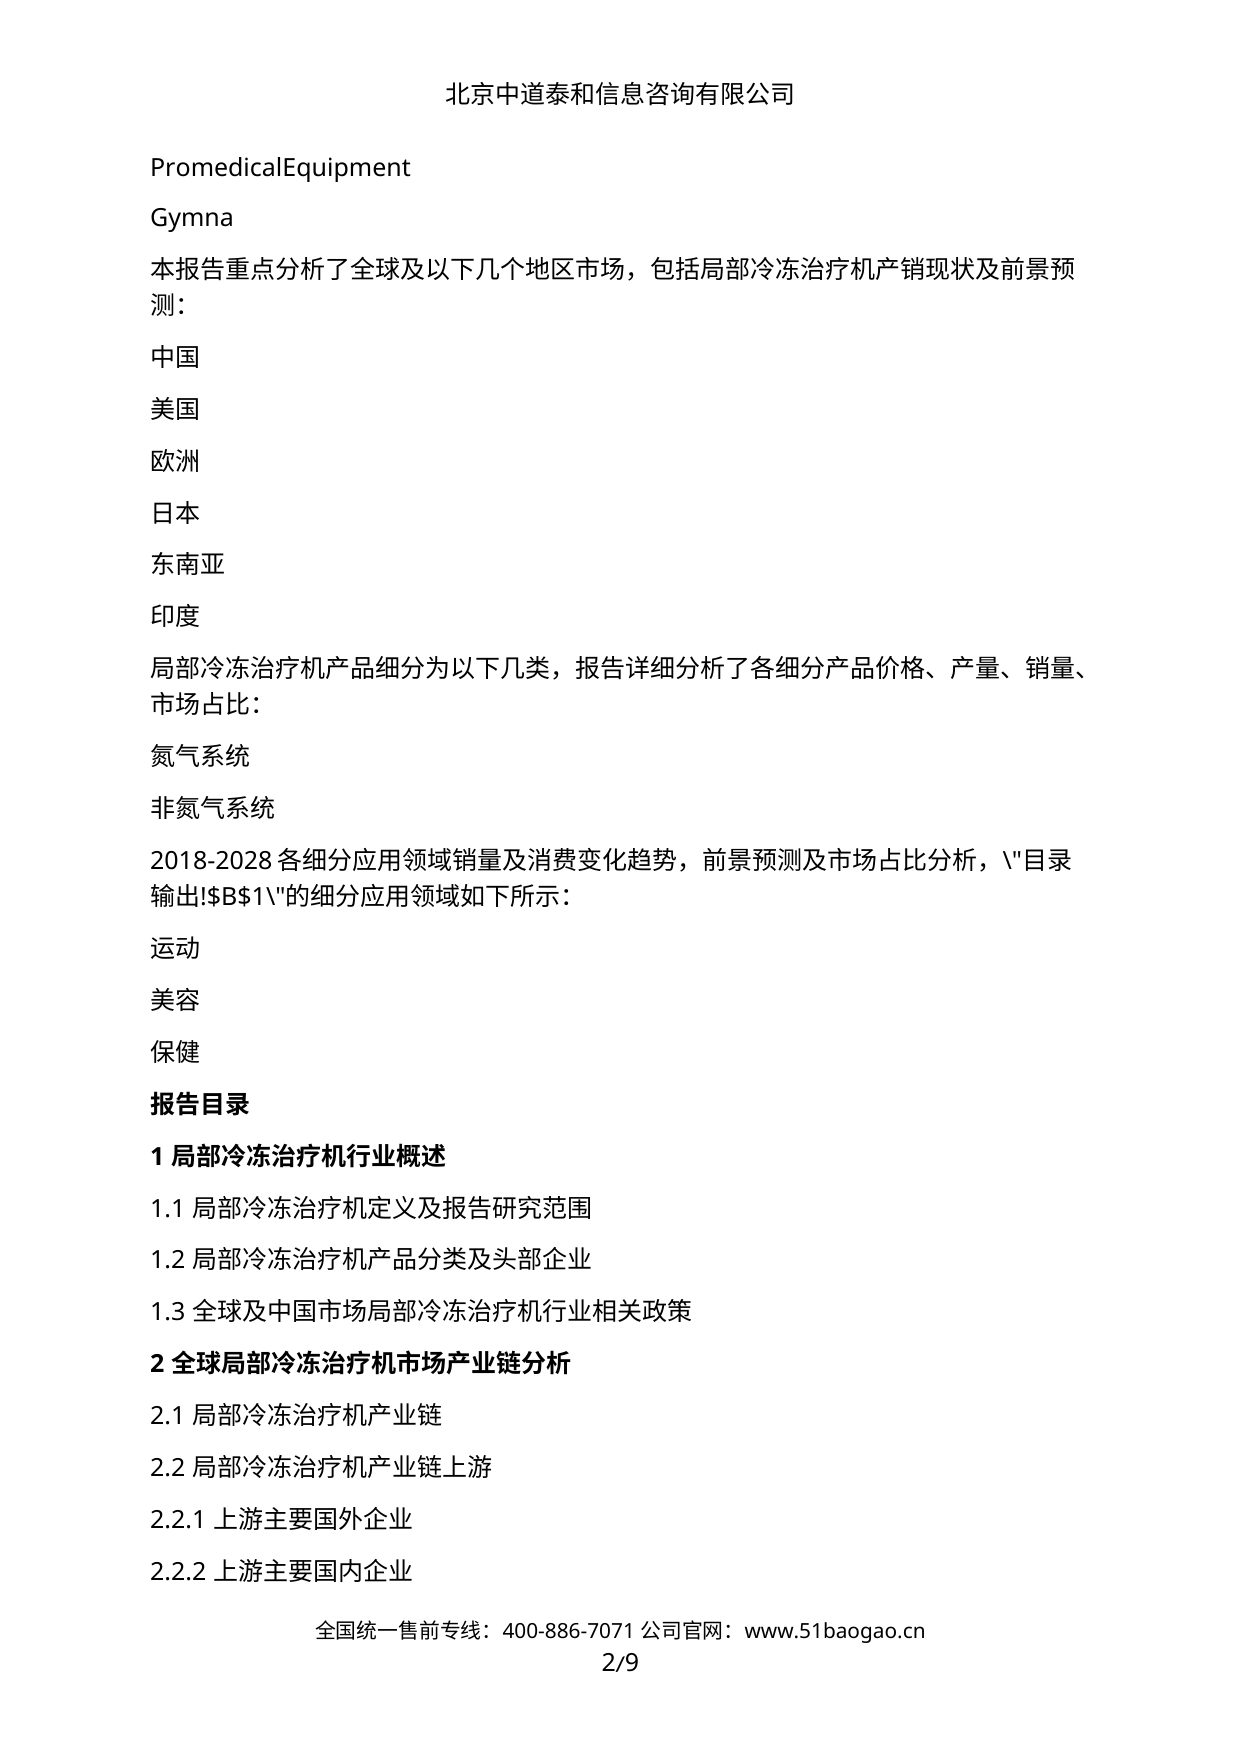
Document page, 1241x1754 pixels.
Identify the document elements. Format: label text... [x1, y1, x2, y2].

text 2.2.1 上游主要国外企业 [150, 1499, 1090, 1536]
text 印度 [150, 597, 1090, 633]
text 日本 [150, 493, 1090, 529]
text 氮气系统 [150, 737, 1090, 773]
text 欧洲 [150, 441, 1090, 477]
text 运动 [150, 929, 1090, 965]
text 美容 [150, 981, 1090, 1017]
text 2.2.2 上游主要国内企业 [150, 1551, 1090, 1587]
text Gymna [150, 200, 1090, 234]
text 2.1 局部冷冻治疗机产业链 [150, 1396, 1090, 1432]
text 东南亚 [150, 545, 1090, 581]
text 中国 [150, 337, 1090, 374]
text 2.2 局部冷冻治疗机产业链上游 [150, 1447, 1090, 1484]
text 1.2 局部冷冻治疗机产品分类及头部企业 [150, 1240, 1090, 1276]
text 1 局部冷冻治疗机行业概述 [150, 1136, 1090, 1172]
text 保健 [150, 1032, 1090, 1069]
text 2018-2028各细分应用领域销量及消费变化趋势，前景预测及市场占比分析，\"目录输出!$B$1\"的细分应用领域如下所示： [150, 841, 1090, 913]
text 1.3 全球及中国市场局部冷冻治疗机行业相关政策 [150, 1292, 1090, 1328]
text 美国 [150, 389, 1090, 426]
text 2 全球局部冷冻治疗机市场产业链分析 [150, 1344, 1090, 1380]
text 局部冷冻治疗机产品细分为以下几类，报告详细分析了各细分产品价格、产量、销量、市场占比： [150, 649, 1090, 721]
text 本报告重点分析了全球及以下几个地区市场，包括局部冷冻治疗机产销现状及前景预测： [150, 249, 1090, 322]
text PromedicalEquipment [150, 150, 1090, 184]
text 报告目录 [150, 1084, 1090, 1121]
text 1.1 局部冷冻治疗机定义及报告研究范围 [150, 1188, 1090, 1224]
text 非氮气系统 [150, 789, 1090, 825]
